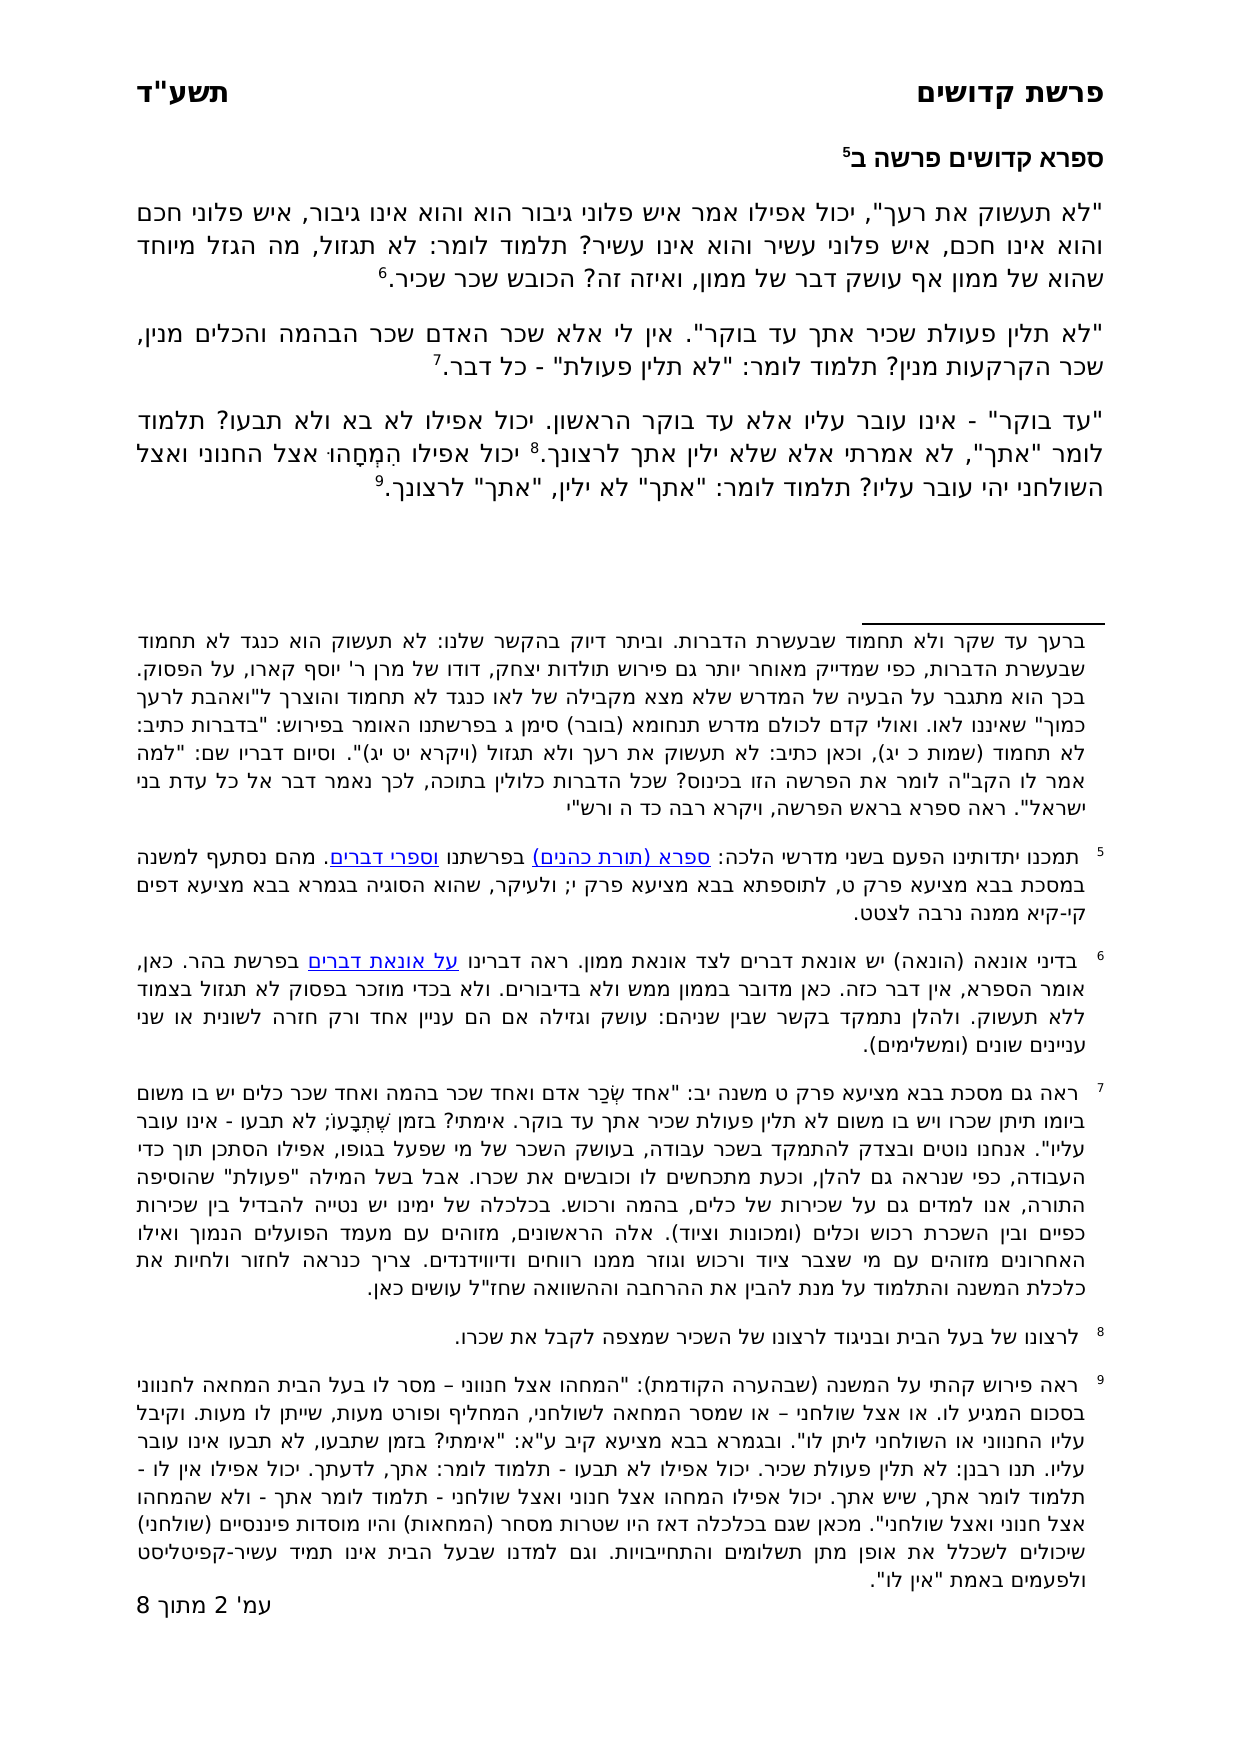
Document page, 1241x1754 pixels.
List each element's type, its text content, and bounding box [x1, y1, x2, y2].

text "עד בוקר" - אינו עובר עליו אלא עד בוקר הראשון. יכול אפילו לא בא ולא תבעו? תלמוד לומר "אתך", לא אמרתי אלא שלא ילין אתך לרצונך. יכול אפילו הִמְחָהוּ אצל החנוני ואצל השולחני יהי עובר עליו? תלמוד לומר: "אתך" לא ילין, "אתך" לרצונך. [136, 402, 1104, 502]
text "לא תלין פעולת שכיר אתך עד בוקר". אין לי אלא שכר האדם שכר הבהמה והכלים מנין, שכר הקרקעות מנין? תלמוד לומר: "לא תלין פעולת" - כל דבר. [136, 315, 1104, 381]
text ספרא קדושים פרשה ב [136, 142, 1104, 173]
text "לא תעשוק את רעך", יכול אפילו אמר איש פלוני גיבור הוא והוא אינו גיבור, איש פלוני חכם והוא אינו חכם, איש פלוני עשיר והוא אינו עשיר? תלמוד לומר: לא תגזול, מה הגזל מיוחד שהוא של ממון אף עושק דבר של ממון, ואיזה זה? הכובש שכר שכיר. [136, 194, 1104, 294]
